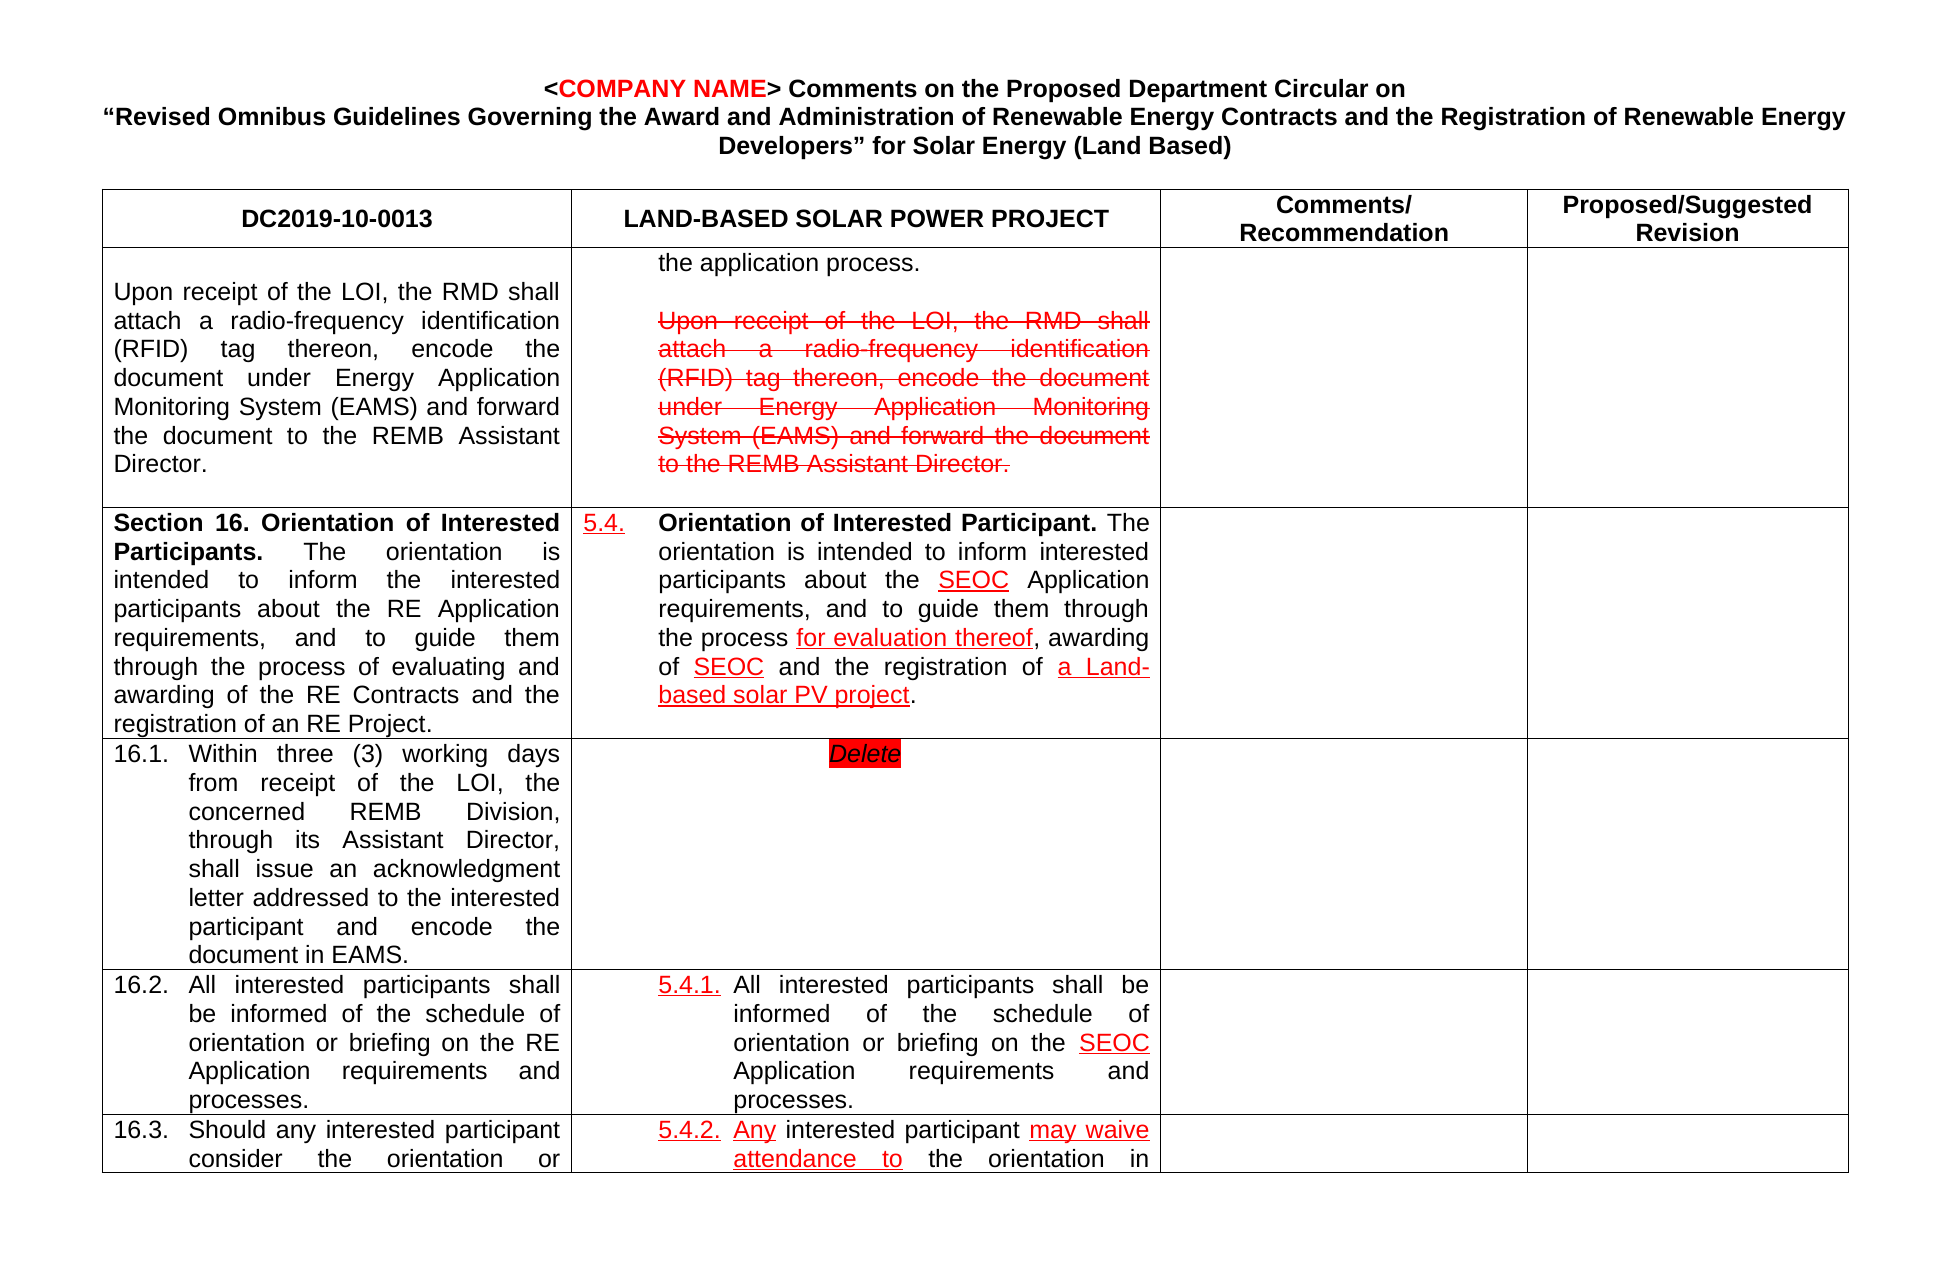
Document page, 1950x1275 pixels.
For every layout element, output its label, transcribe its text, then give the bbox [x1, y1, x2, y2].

table_cell [1161, 248, 1527, 507]
table_cell All interested participants shall be informed of the schedule of orientation or briefing on the RE Application requirements and processes. [103, 970, 571, 1114]
table_cell Within three (3) working days from receipt of the LOI, the concerned REMB Division, through its Assistant Director, shall issue an acknowledgment letter addressed to the interested participant and encode the document in EAMS. [103, 739, 571, 969]
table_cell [572, 1115, 1160, 1172]
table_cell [572, 248, 1160, 507]
table_cell [1528, 508, 1848, 738]
table_cell [1161, 970, 1527, 1114]
table_header Proposed/Suggested Revision [1528, 190, 1848, 247]
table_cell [103, 1115, 571, 1172]
table_cell [1528, 248, 1848, 507]
table_cell Section 16. Orientation of Interested Participants. The orientation is intended to inform the interested participants about the RE Application requirements, and to guide them through the process of evaluating and awarding of the RE Contracts and the registration of an RE Project. [103, 508, 571, 738]
table_cell [1528, 970, 1848, 1114]
table_cell [1528, 1115, 1848, 1172]
table_cell [1161, 739, 1527, 969]
table_cell [1161, 508, 1527, 738]
table_cell [1161, 1115, 1527, 1172]
table_cell [1528, 739, 1848, 969]
table_cell 5.4. Orientation of Interested Participant. The orientation is intended to inform interested participants about the SEOC Application requirements, and to guide them through the process for evaluation thereof, awarding of SEOC and the registration of a Land-based solar PV project. [572, 508, 1160, 738]
table_cell 5.4.1. All interested participants shall be informed of the schedule of orientation or briefing on the SEOC Application requirements and processes. [572, 970, 1160, 1114]
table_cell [103, 248, 571, 507]
table_cell Delete [572, 739, 1160, 969]
table_header Comments/Recommendation [1161, 190, 1527, 247]
table_header LAND-BASED SOLAR POWER PROJECT [572, 190, 1160, 247]
table_header DC2019-10-0013 [103, 190, 571, 247]
